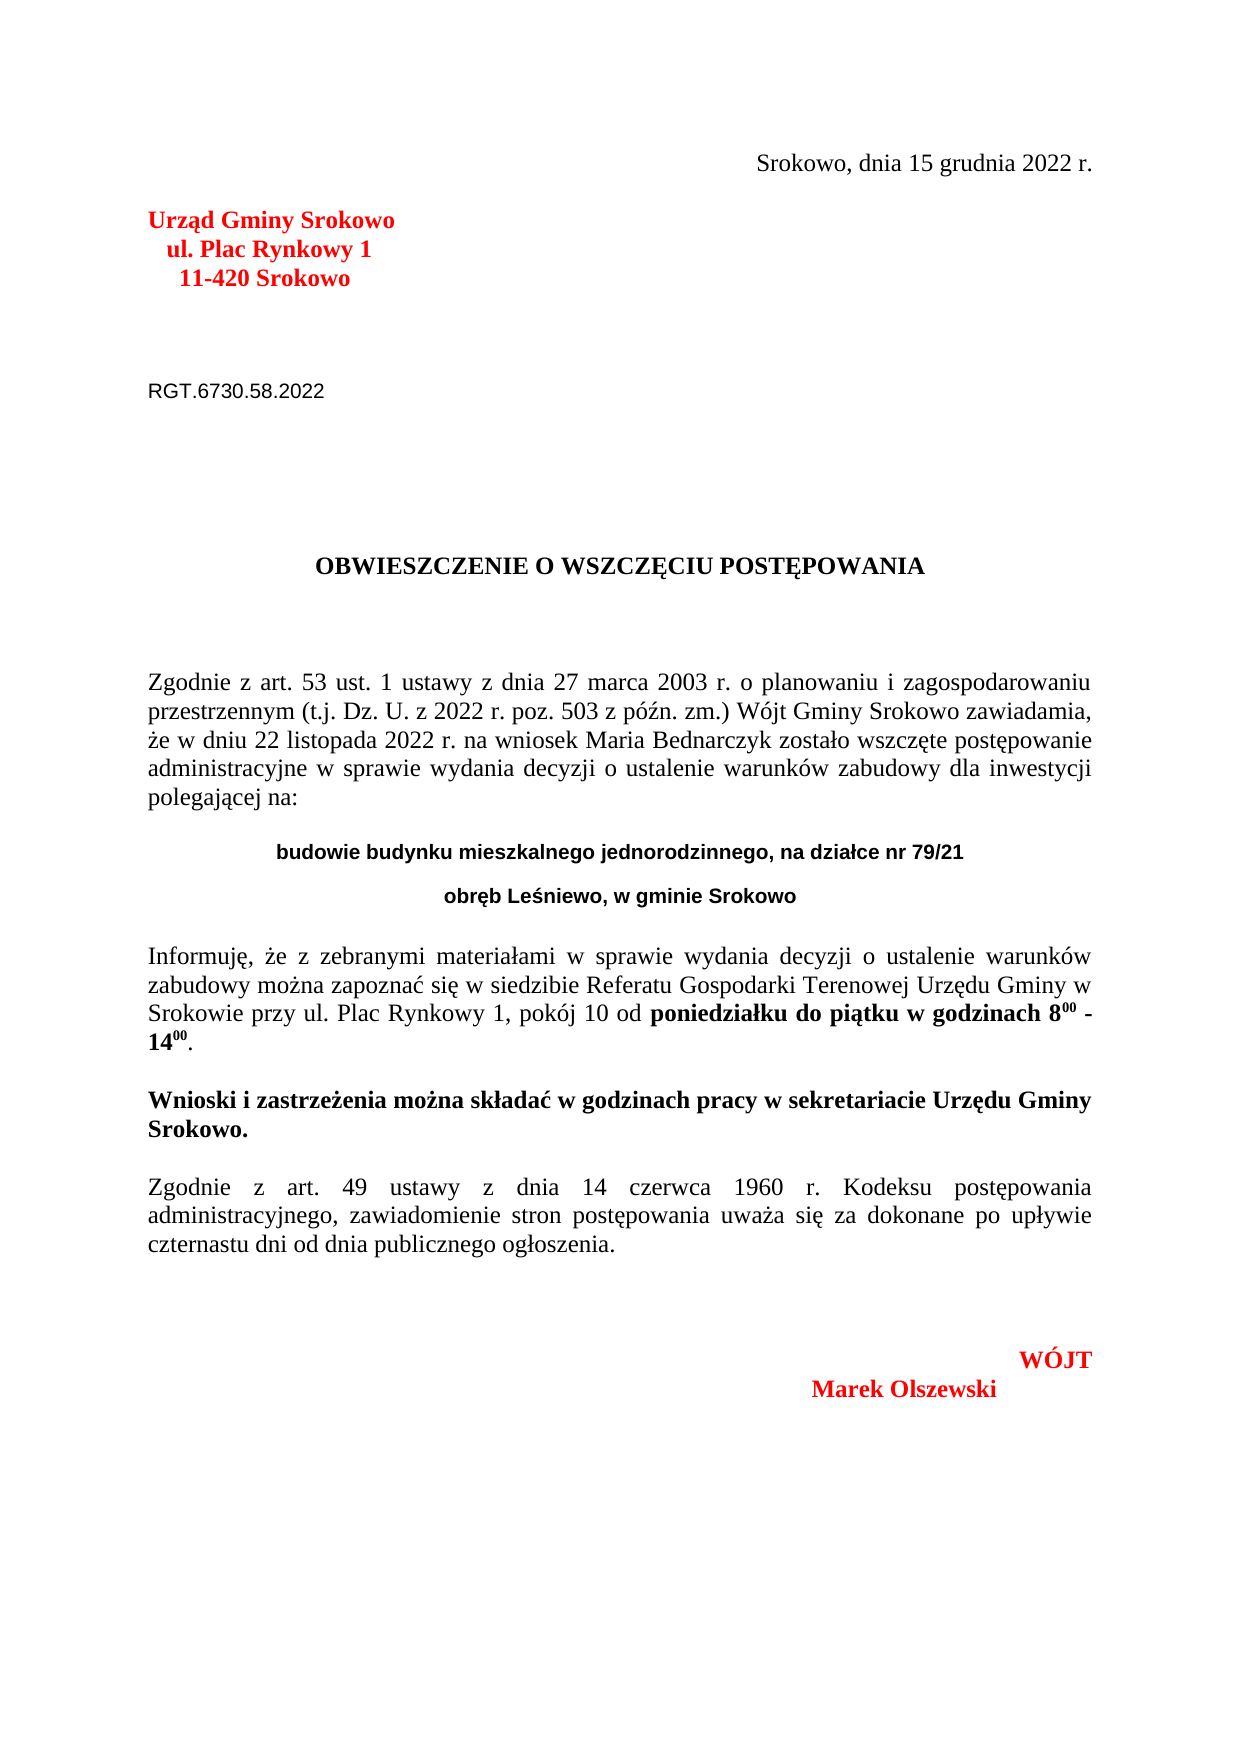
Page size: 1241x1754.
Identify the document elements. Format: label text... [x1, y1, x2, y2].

text Informuję, że z zebranymi materiałami w sprawie wydania decyzji o ustalenie warunków zabudowy można zapoznać się w siedzibie Referatu Gospodarki Terenowej Urzędu Gminy w Srokowie przy ul. Plac Rynkowy 1, pokój 10 od poniedziałku do piątku w godzinach 800 - 1400. [148, 941, 1093, 1056]
text obręb Leśniewo, w gminie Srokowo [148, 884, 1093, 908]
text Zgodnie z art. 49 ustawy z dnia 14 czerwca 1960 r. Kodeksu postępowania administracyjnego, zawiadomienie stron postępowania uważa się za dokonane po upływie czternastu dni od dnia publicznego ogłoszenia. [148, 1172, 1093, 1258]
text RGT.6730.58.2022 [148, 379, 1093, 403]
text Srokowo, dnia 15 grudnia 2022 r. [148, 148, 1093, 176]
text Wnioski i zastrzeżenia można składać w godzinach pracy w sekretariacie Urzędu Gminy Srokowo. [148, 1085, 1093, 1143]
text WÓJT Marek Olszewski [811, 1345, 1093, 1403]
text Urząd Gminy Srokowo ul. Plac Rynkowy 1 11-420 Srokowo [148, 206, 1093, 292]
text budowie budynku mieszkalnego jednorodzinnego, na działce nr 79/21 [148, 840, 1093, 864]
text OBWIESZCZENIE O WSZCZĘCIU POSTĘPOWANIA [148, 551, 1093, 580]
text Zgodnie z art. 53 ust. 1 ustawy z dnia 27 marca 2003 r. o planowaniu i zagospodarowaniu przestrzennym (t.j. Dz. U. z 2022 r. poz. 503 z późn. zm.) Wójt Gminy Srokowo zawiadamia, że w dniu 22 listopada 2022 r. na wniosek Maria Bednarczyk zostało wszczęte postępowanie administracyjne w sprawie wydania decyzji o ustalenie warunków zabudowy dla inwestycji polegającej na: [148, 667, 1093, 811]
